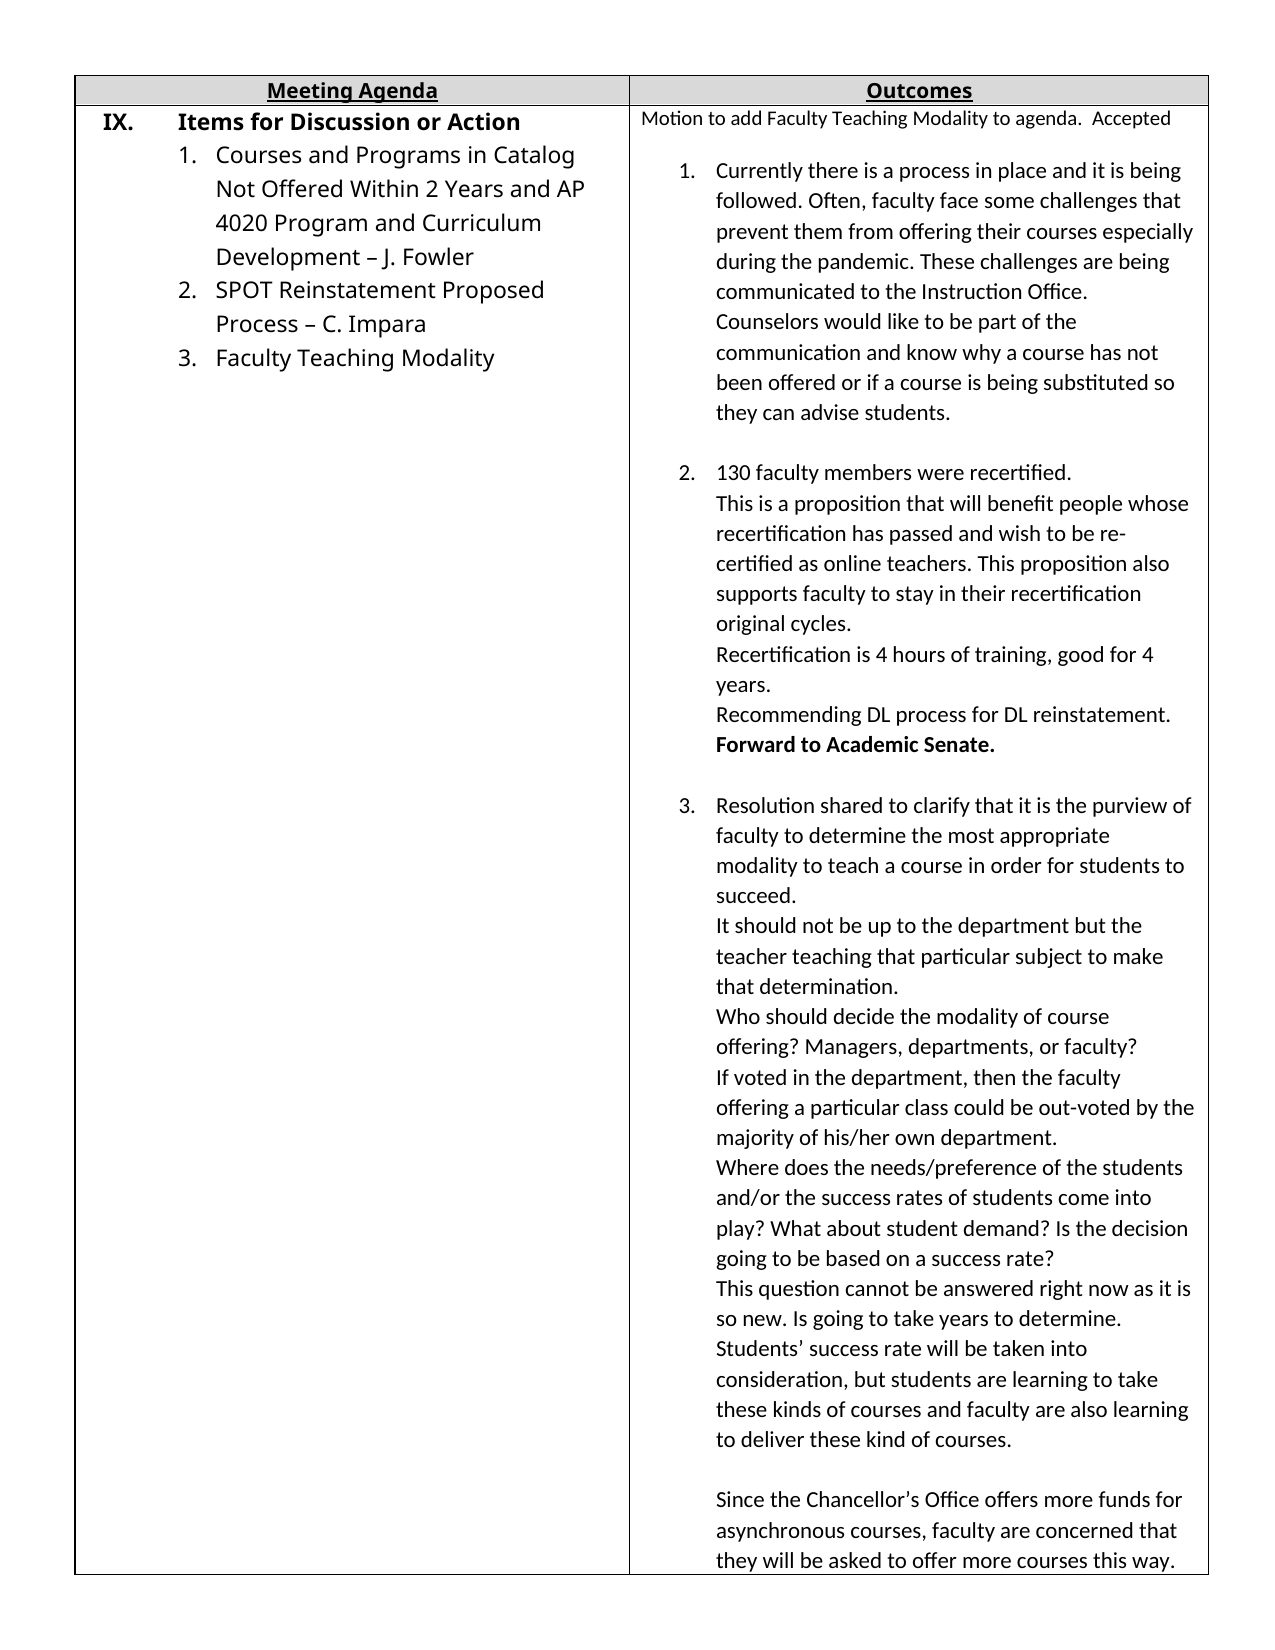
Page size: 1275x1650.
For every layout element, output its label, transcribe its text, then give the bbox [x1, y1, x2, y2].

table_header Meeting Agenda [76, 76, 629, 104]
table_header Outcomes [630, 76, 1208, 104]
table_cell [76, 106, 629, 1574]
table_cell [630, 106, 1208, 1574]
